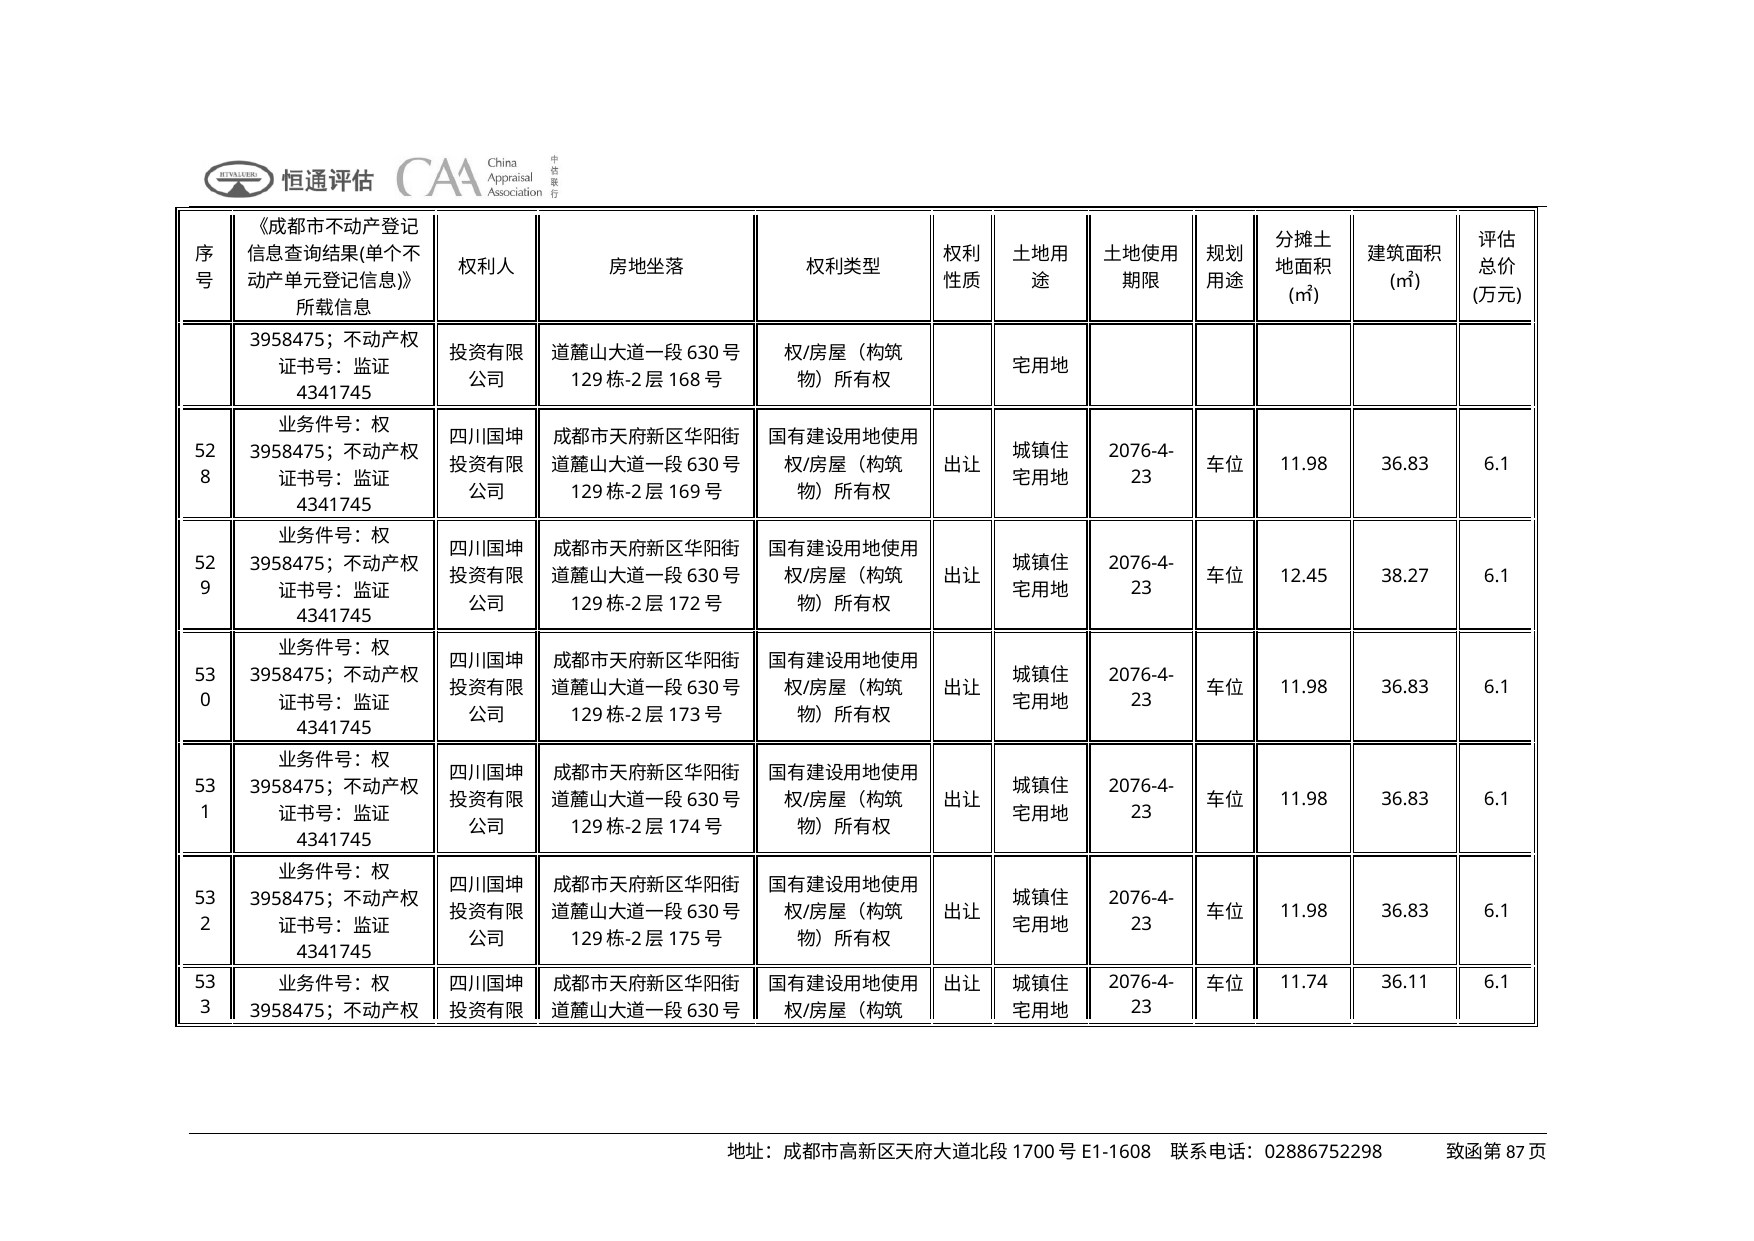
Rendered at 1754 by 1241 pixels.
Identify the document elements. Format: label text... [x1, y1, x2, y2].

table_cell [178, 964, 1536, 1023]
table_header 权利类型 [755, 208, 932, 320]
table_header 分摊土地面积(㎡) [1256, 208, 1352, 320]
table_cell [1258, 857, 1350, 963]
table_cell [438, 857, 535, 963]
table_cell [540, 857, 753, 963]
table_header 权利性质 [932, 208, 993, 320]
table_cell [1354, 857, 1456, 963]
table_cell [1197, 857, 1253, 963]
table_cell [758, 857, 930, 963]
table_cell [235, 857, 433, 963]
table_header 规划用途 [1194, 208, 1256, 320]
table_header 房地坐落 [538, 211, 755, 320]
table_header 权利人 [436, 208, 538, 320]
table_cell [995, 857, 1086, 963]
table_header 序号 [180, 211, 232, 320]
table_header 《成都市不动产登记信息查询结果(单个不动产单元登记信息)》所载信息 [232, 208, 436, 320]
table_header 土地使用期限 [1088, 208, 1194, 320]
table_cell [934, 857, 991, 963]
table_header 建筑面积(㎡) [1352, 208, 1458, 320]
table_header 评估总价(万元) [1458, 211, 1534, 320]
table_header 土地用途 [993, 211, 1088, 320]
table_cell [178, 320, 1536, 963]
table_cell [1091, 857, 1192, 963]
